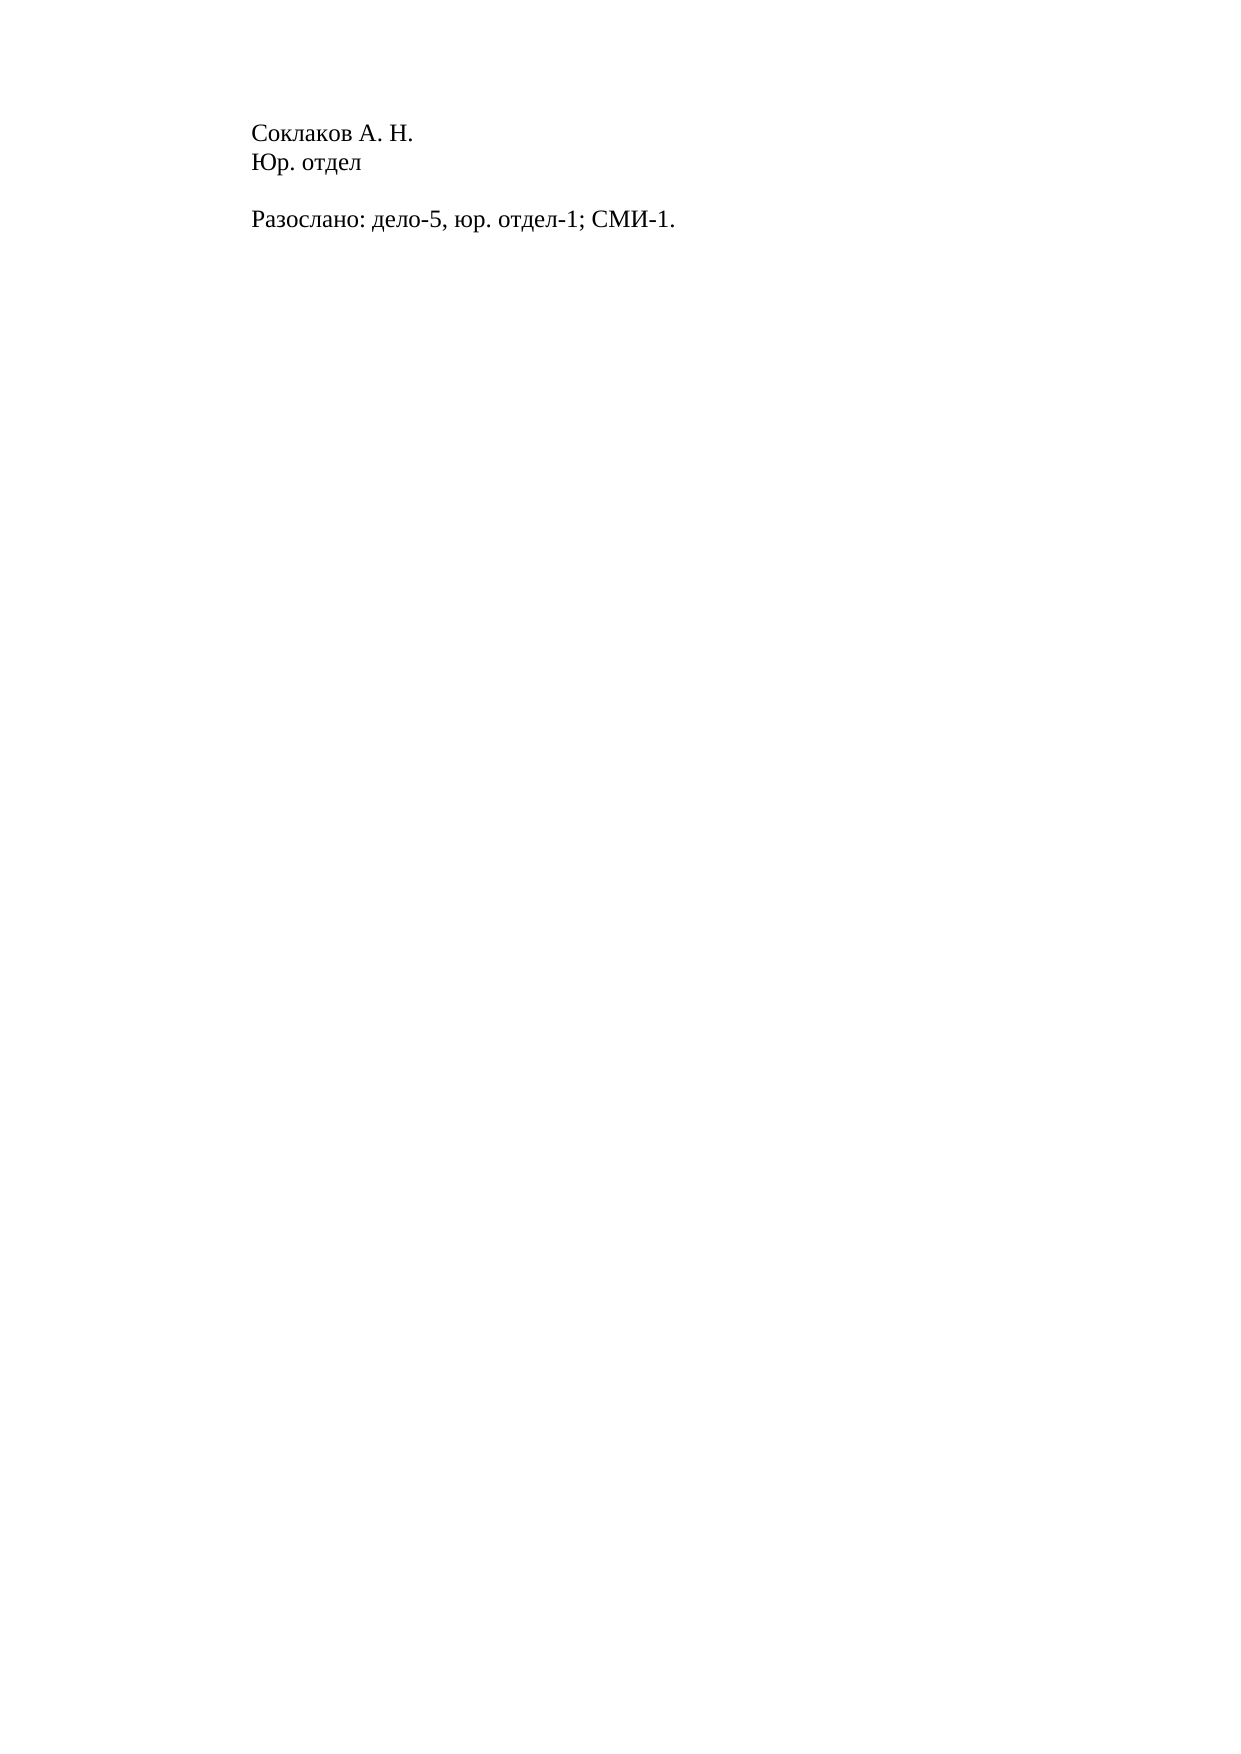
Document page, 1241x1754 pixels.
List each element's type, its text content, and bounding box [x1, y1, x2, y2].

text Разослано: дело-5, юр. отдел-1; СМИ-1. [177, 204, 1152, 233]
text Соклаков А. Н. [177, 118, 1152, 147]
text Юр. отдел [177, 147, 1152, 176]
